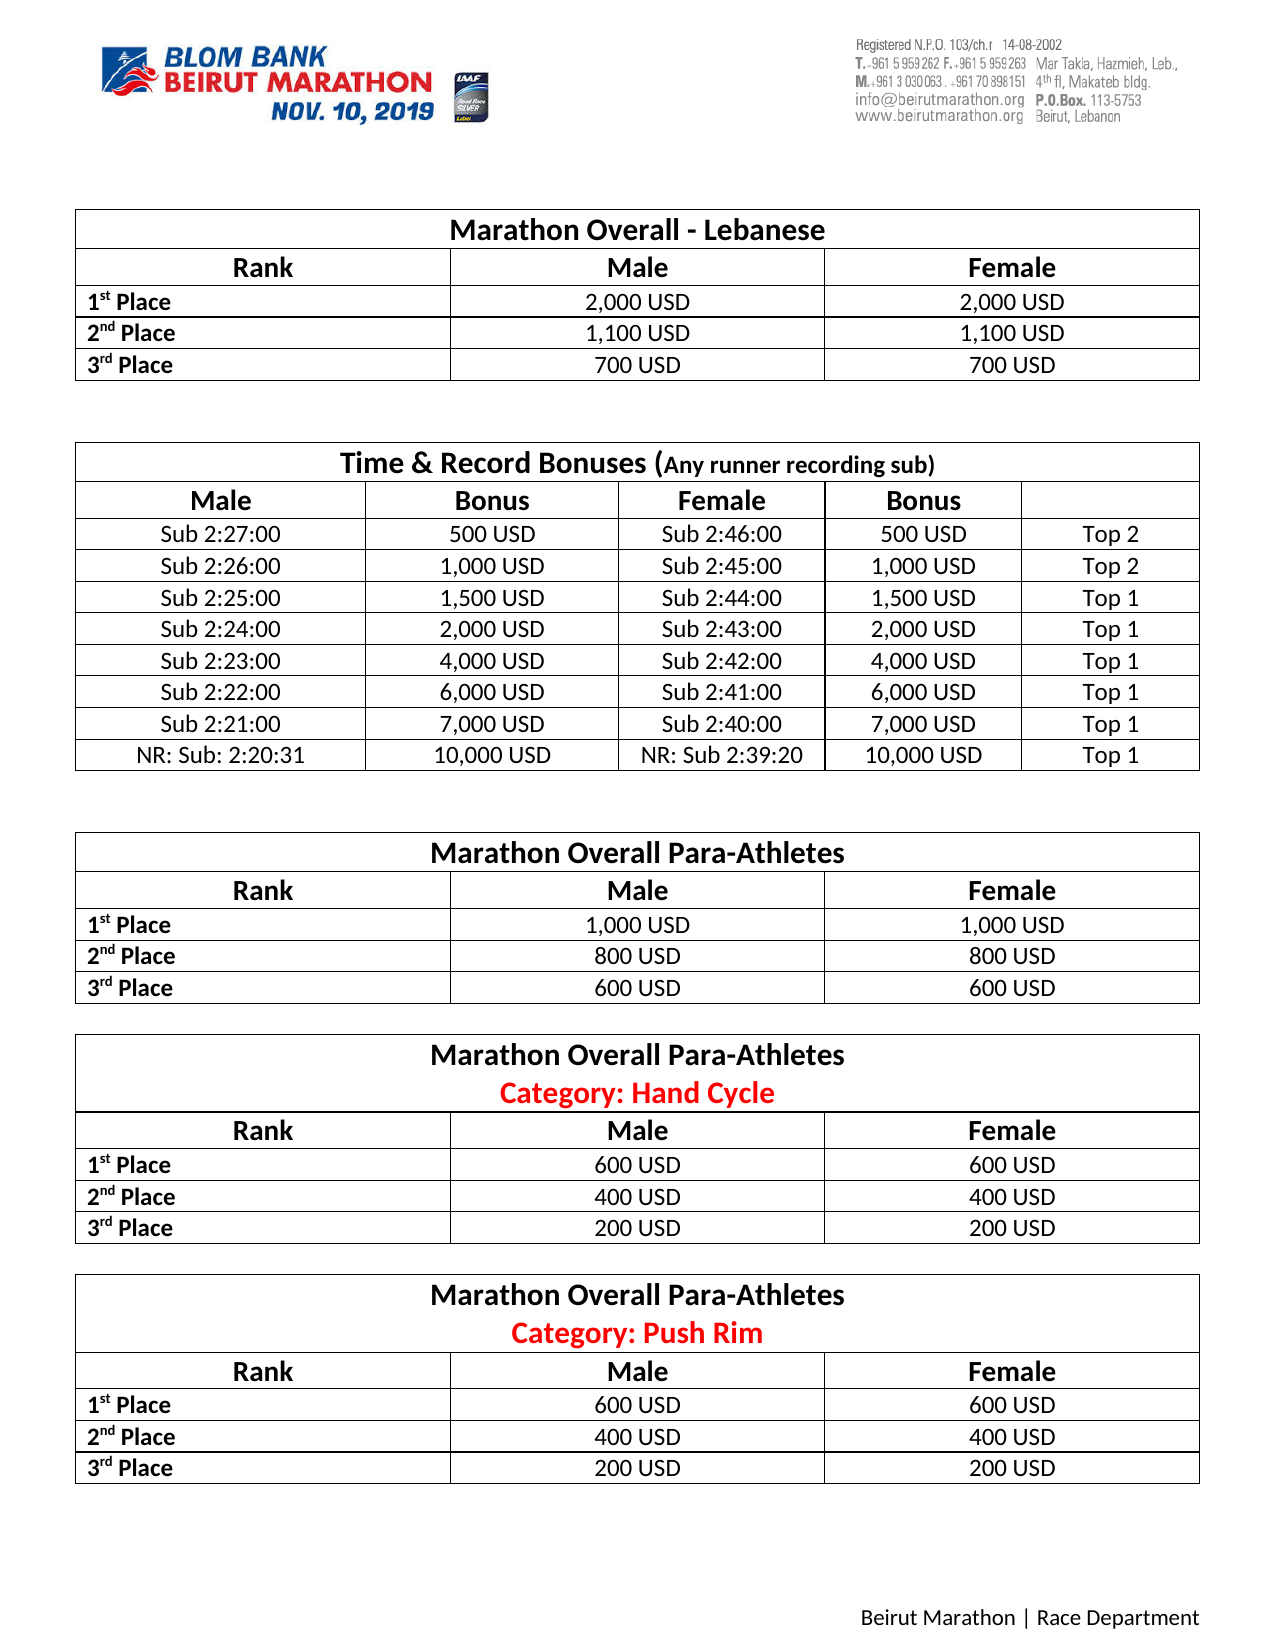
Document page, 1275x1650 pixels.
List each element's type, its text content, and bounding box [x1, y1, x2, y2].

table_header Time & Record Bonuses (Any runner recording sub) [76, 443, 1199, 481]
table_cell 2,000 USD [366, 613, 618, 644]
table_cell Sub 2:23:00 [76, 645, 365, 675]
table_cell 600 USD [451, 1149, 824, 1180]
table_cell Male [451, 1113, 824, 1148]
table_cell Top 2 [1022, 519, 1199, 549]
table_cell 200 USD [825, 1212, 1199, 1243]
table_cell Female [619, 482, 824, 517]
table_cell Sub 2:46:00 [619, 519, 824, 549]
table_cell 1st Place [76, 286, 450, 316]
table_cell 2nd Place [76, 318, 450, 348]
table_cell 3rd Place [76, 349, 450, 379]
table_cell Sub 2:45:00 [619, 550, 824, 581]
picture [839, 23, 1189, 142]
table_cell 7,000 USD [366, 708, 618, 738]
table_cell 10,000 USD [826, 740, 1021, 770]
table_cell Top 1 [1022, 708, 1199, 738]
table_header Marathon Overall Para-Athletes [76, 833, 1199, 871]
table_cell 600 USD [825, 1149, 1199, 1180]
table_header Marathon Overall Para-Athletes Category: Push Rim [76, 1275, 1199, 1352]
table_cell 2nd Place [76, 1181, 450, 1211]
picture [75, 44, 558, 125]
table_cell Female [825, 872, 1199, 908]
table_cell 1,000 USD [825, 909, 1199, 939]
table_cell 2,000 USD [825, 286, 1199, 316]
table_cell [1022, 482, 1199, 517]
table_cell NR: Sub: 2:20:31 [76, 740, 365, 770]
table_cell Sub 2:44:00 [619, 582, 824, 612]
table_cell Rank [76, 1353, 450, 1388]
table_cell 1,000 USD [451, 909, 824, 939]
table_cell 1,500 USD [366, 582, 618, 612]
table_cell Male [451, 872, 824, 908]
table_cell 2,000 USD [451, 286, 824, 316]
table_cell NR: Sub 2:39:20 [619, 740, 824, 770]
table_cell 400 USD [451, 1181, 824, 1211]
table_cell 2nd Place [76, 941, 450, 971]
table_cell Top 1 [1022, 740, 1199, 770]
table_cell Sub 2:43:00 [619, 613, 824, 644]
table_cell 400 USD [825, 1181, 1199, 1211]
table_cell Top 1 [1022, 613, 1199, 644]
table_cell Sub 2:25:00 [76, 582, 365, 612]
table_cell Sub 2:42:00 [619, 645, 824, 675]
table_cell 2,000 USD [826, 613, 1021, 644]
table_cell 1,500 USD [826, 582, 1021, 612]
table_cell Male [451, 249, 824, 285]
table_cell Top 1 [1022, 676, 1199, 707]
table_cell Sub 2:27:00 [76, 519, 365, 549]
table_cell 6,000 USD [826, 676, 1021, 707]
table_cell 7,000 USD [826, 708, 1021, 738]
table_cell 200 USD [825, 1453, 1199, 1483]
table_cell 200 USD [451, 1453, 824, 1483]
table_cell 600 USD [451, 1389, 824, 1420]
table_header Marathon Overall Para-Athletes Category: Hand Cycle [76, 1035, 1199, 1111]
table_cell 200 USD [451, 1212, 824, 1243]
table_cell 1,000 USD [366, 550, 618, 581]
table_cell Rank [76, 249, 450, 285]
table_cell 400 USD [451, 1421, 824, 1451]
table_cell 500 USD [826, 519, 1021, 549]
table_cell Sub 2:41:00 [619, 676, 824, 707]
table_cell Rank [76, 872, 450, 908]
table_cell 800 USD [825, 941, 1199, 971]
table_cell 4,000 USD [366, 645, 618, 675]
table_cell Bonus [366, 482, 618, 517]
table_cell 600 USD [825, 972, 1199, 1003]
table_cell 4,000 USD [826, 645, 1021, 675]
table_cell 1,100 USD [825, 318, 1199, 348]
table_cell 1st Place [76, 909, 450, 939]
table_cell Top 1 [1022, 645, 1199, 675]
table_cell 3rd Place [76, 972, 450, 1003]
table_cell 6,000 USD [366, 676, 618, 707]
table_header Marathon Overall - Lebanese [76, 210, 1199, 248]
table_cell 3rd Place [76, 1212, 450, 1243]
table_cell 2nd Place [76, 1421, 450, 1451]
table_cell Top 2 [1022, 550, 1199, 581]
table_cell 800 USD [451, 941, 824, 971]
table_cell 10,000 USD [366, 740, 618, 770]
table_cell 700 USD [451, 349, 824, 379]
table_cell Sub 2:22:00 [76, 676, 365, 707]
table_cell 600 USD [451, 972, 824, 1003]
table_cell 400 USD [825, 1421, 1199, 1451]
table_cell Top 1 [1022, 582, 1199, 612]
table_cell Female [825, 249, 1199, 285]
table_cell 1st Place [76, 1389, 450, 1420]
table_cell 500 USD [366, 519, 618, 549]
table_cell 3rd Place [76, 1453, 450, 1483]
table_cell 1st Place [76, 1149, 450, 1180]
table_cell 600 USD [825, 1389, 1199, 1420]
table_cell Male [76, 482, 365, 517]
table_cell 1,000 USD [826, 550, 1021, 581]
table_cell Male [451, 1353, 824, 1388]
table_cell Female [825, 1353, 1199, 1388]
table_cell Female [825, 1113, 1199, 1148]
table_cell 1,100 USD [451, 318, 824, 348]
table_cell Bonus [826, 482, 1021, 517]
table_cell Sub 2:26:00 [76, 550, 365, 581]
table_cell Sub 2:21:00 [76, 708, 365, 738]
table_cell Rank [76, 1113, 450, 1148]
table_cell 700 USD [825, 349, 1199, 379]
table_cell Sub 2:24:00 [76, 613, 365, 644]
table_cell Sub 2:40:00 [619, 708, 824, 738]
